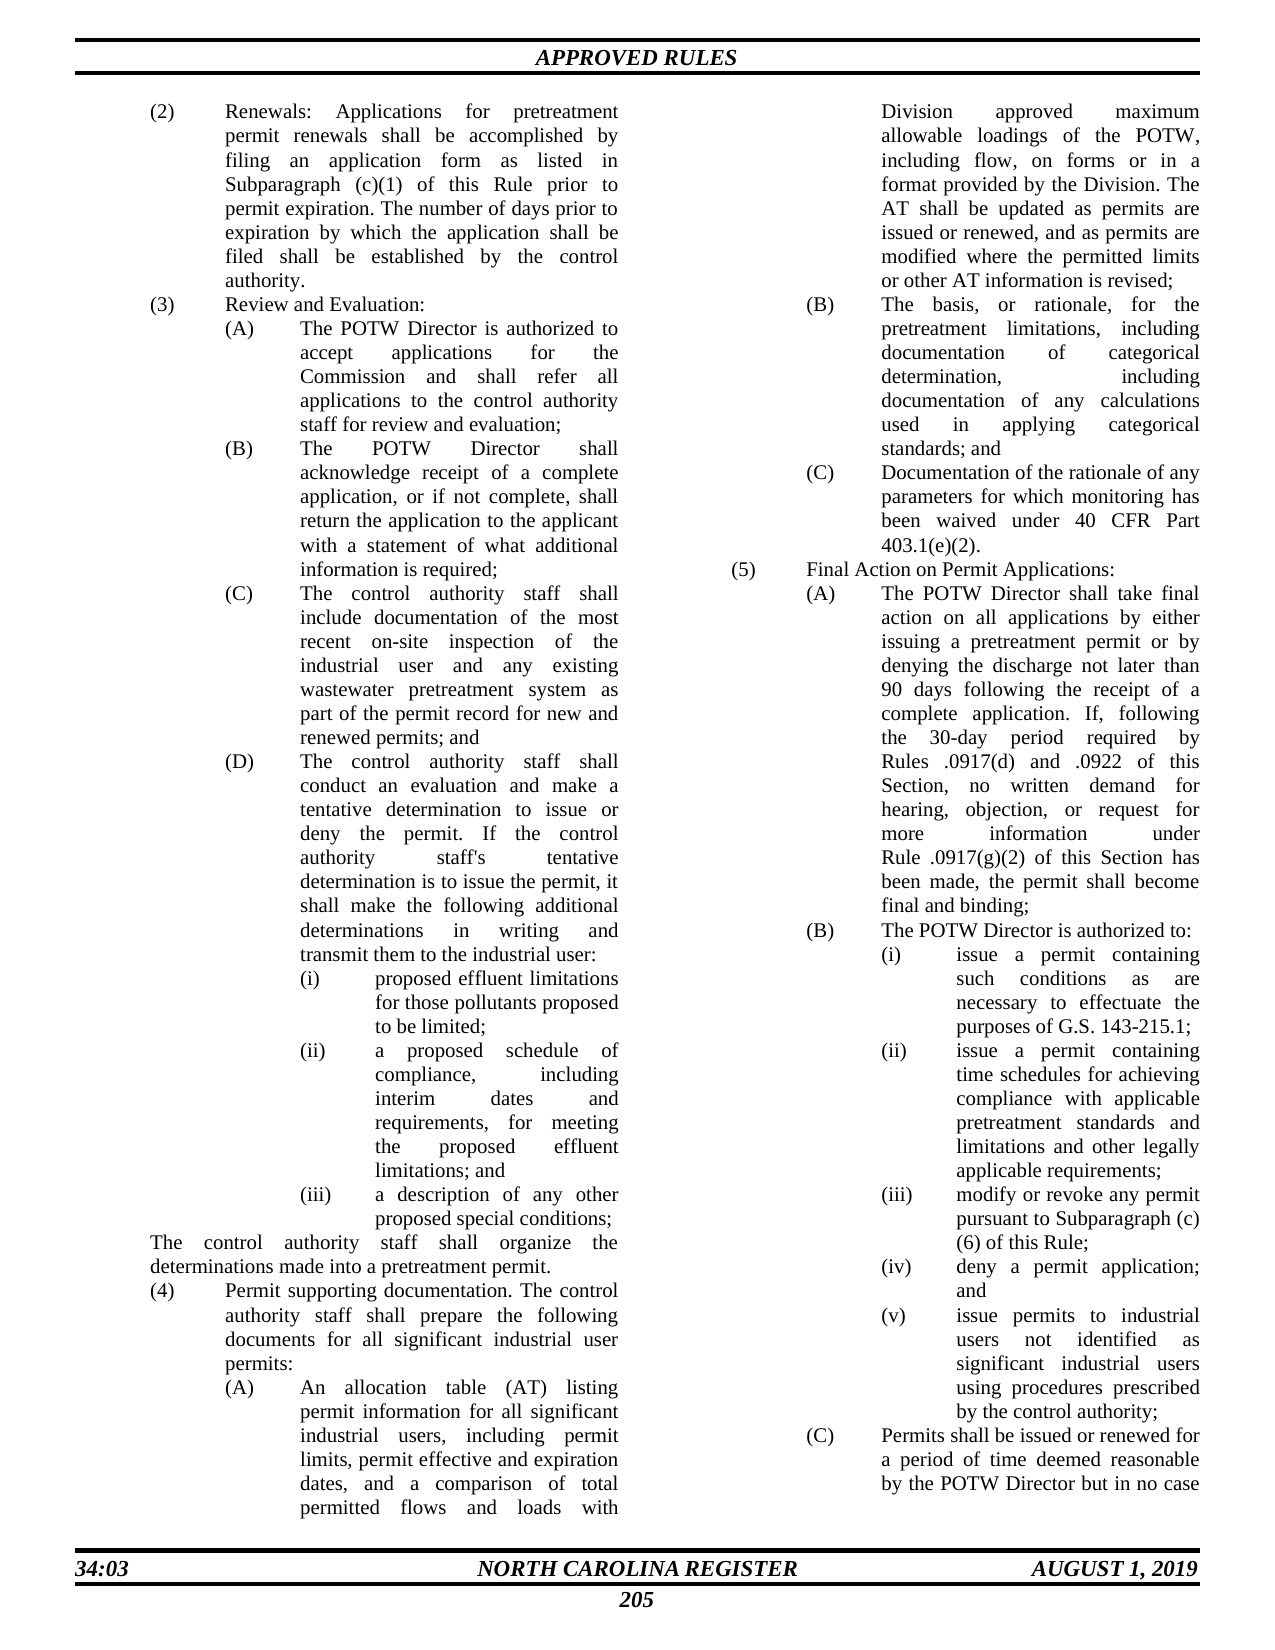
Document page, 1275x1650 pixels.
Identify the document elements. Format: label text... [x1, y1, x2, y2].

text (ii) issue a permit containing time schedules for achieving compliance with applicable pretreatment standards and limitations and other legally applicable requirements; [881, 1038, 1200, 1182]
text (A) An allocation table (AT) listing permit information for all significant industrial users, including permit limits, permit effective and expiration dates, and a comparison of total permitted flows and loads with Division approved maximum allowable loadings of the POTW, including flow, on forms or in a format provided by the Division. The AT shall be updated as permits are issued or renewed, and as permits are modified where the permitted limits or other AT information is revised; [225, 1375, 619, 1519]
text (A) An allocation table (AT) listing permit information for all significant industrial users, including permit limits, permit effective and expiration dates, and a comparison of total permitted flows and loads with Division approved maximum allowable loadings of the POTW, including flow, on forms or in a format provided by the Division. The AT shall be updated as permits are issued or renewed, and as permits are modified where the permitted limits or other AT information is revised; [806, 99, 1200, 292]
text (2) Renewals: Applications for pretreatment permit renewals shall be accomplished by filing an application form as listed in Subparagraph (c)(1) of this Rule prior to permit expiration. The number of days prior to expiration by which the application shall be filed shall be established by the control authority. [150, 99, 619, 292]
text (B) The basis, or rationale, for the pretreatment limitations, including documentation of categorical determination, including documentation of any calculations used in applying categorical standards; and [806, 292, 1200, 460]
text The control authority staff shall organize the determinations made into a pretreatment permit. [150, 1230, 619, 1278]
text (iii) a description of any other proposed special conditions; [300, 1182, 619, 1230]
text (i) issue a permit containing such conditions as are necessary to effectuate the purposes of G.S. 143-215.1; [881, 942, 1200, 1038]
text (A) The POTW Director is authorized to accept applications for the Commission and shall refer all applications to the control authority staff for review and evaluation; [225, 316, 619, 436]
text (ii) a proposed schedule of compliance, including interim dates and requirements, for meeting the proposed effluent limitations; and [300, 1038, 619, 1182]
text (5) Final Action on Permit Applications: [731, 557, 1200, 581]
text (v) issue permits to industrial users not identified as significant industrial users using procedures prescribed by the control authority; [881, 1302, 1200, 1423]
text (D) The control authority staff shall conduct an evaluation and make a tentative determination to issue or deny the permit. If the control authority staff's tentative determination is to issue the permit, it shall make the following additional determinations in writing and transmit them to the industrial user: [225, 749, 619, 966]
text (C) Documentation of the rationale of any parameters for which monitoring has been waived under 40 CFR Part 403.1(e)(2). [806, 460, 1200, 557]
text (C) The control authority staff shall include documentation of the most recent on-site inspection of the industrial user and any existing wastewater pretreatment system as part of the permit record for new and renewed permits; and [225, 581, 619, 749]
text (B) The POTW Director is authorized to: [806, 917, 1200, 942]
text (i) proposed effluent limitations for those pollutants proposed to be limited; [300, 966, 619, 1038]
text (iv) deny a permit application; and [881, 1254, 1200, 1302]
text (3) Review and Evaluation: [150, 292, 619, 316]
text (4) Permit supporting documentation. The control authority staff shall prepare the following documents for all significant industrial user permits: [150, 1278, 619, 1375]
text (B) The POTW Director shall acknowledge receipt of a complete application, or if not complete, shall return the application to the applicant with a statement of what additional information is required; [225, 436, 619, 581]
text (iii) modify or revoke any permit pursuant to Subparagraph (c)(6) of this Rule; [881, 1182, 1200, 1254]
text (A) The POTW Director shall take final action on all applications by either issuing a pretreatment permit or by denying the discharge not later than 90 days following the receipt of a complete application. If, following the 30-day period required by Rules .0917(d) and .0922 of this Section, no written demand for hearing, objection, or request for more information under Rule .0917(g)(2) of this Section has been made, the permit shall become final and binding; [806, 581, 1200, 917]
